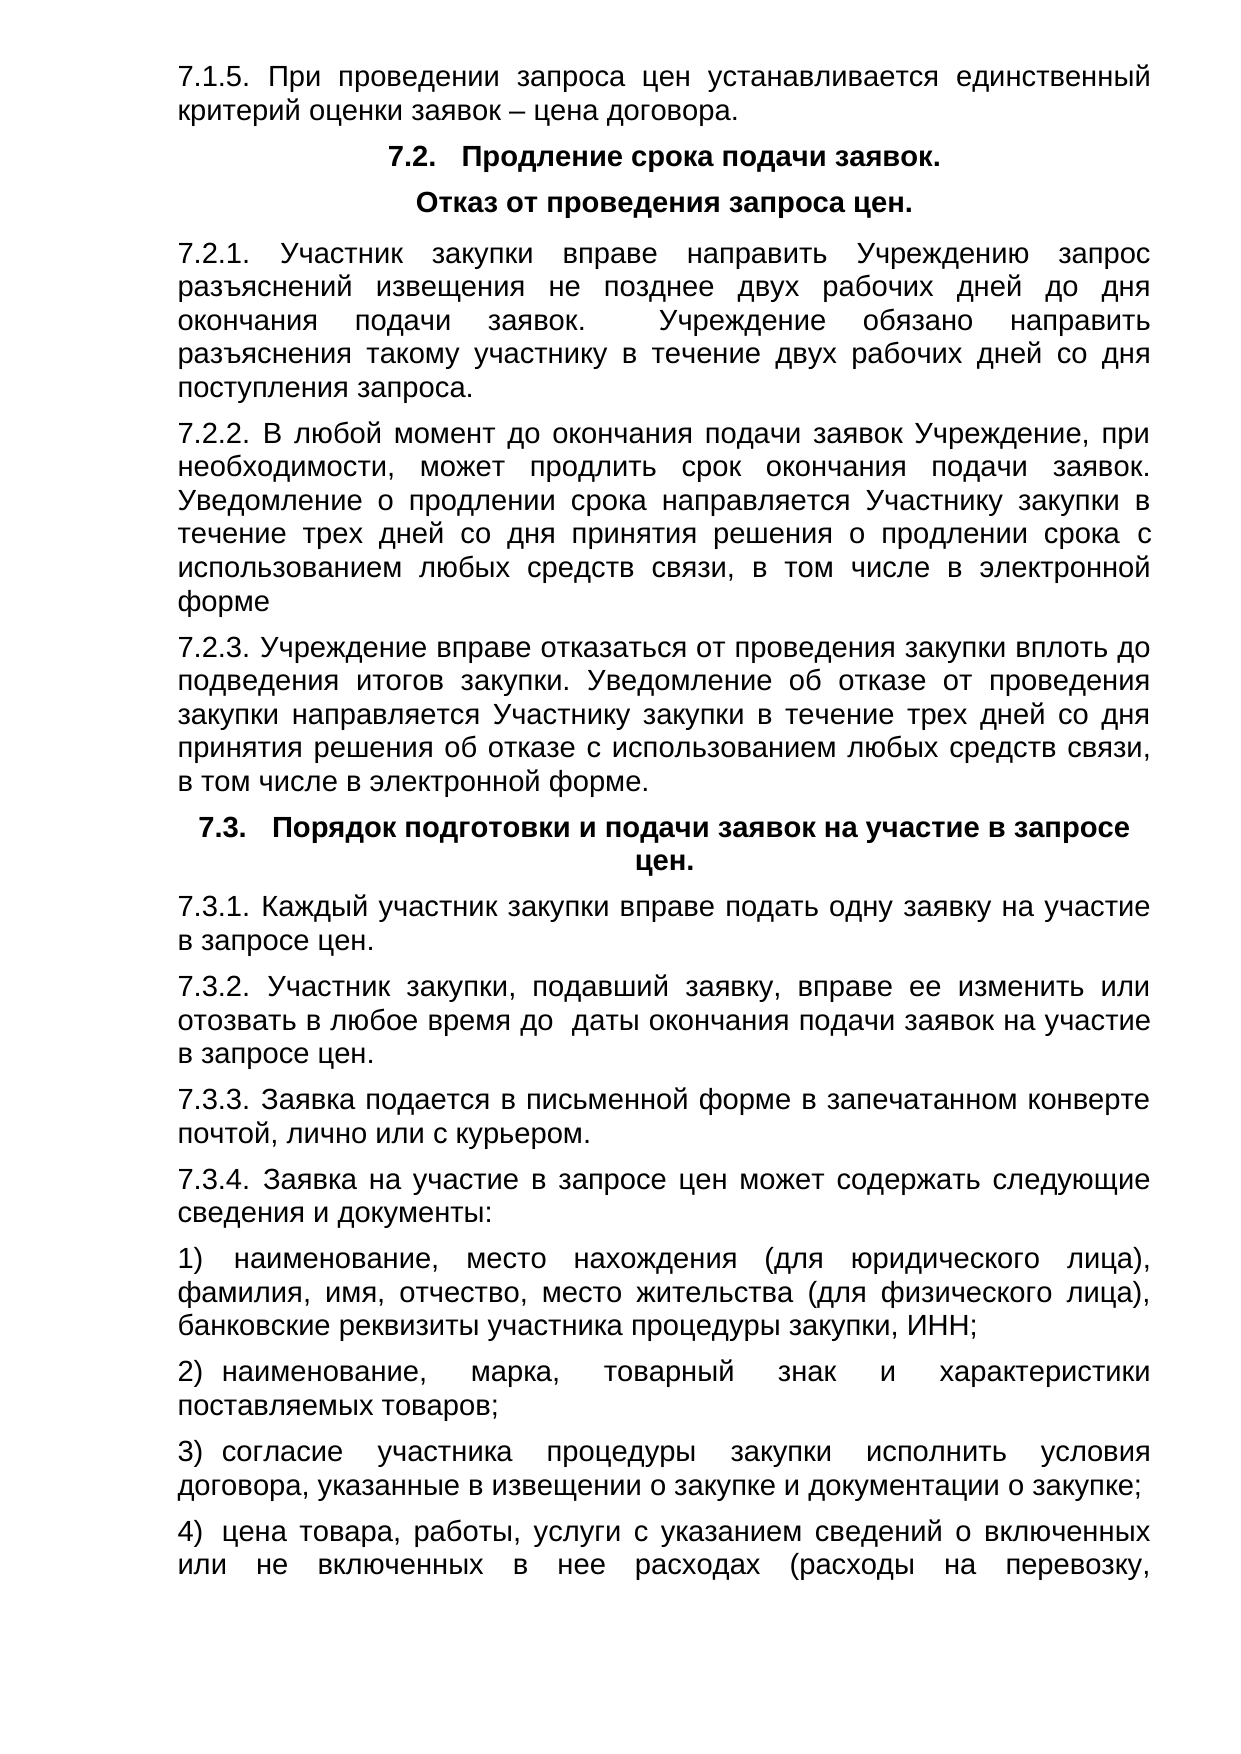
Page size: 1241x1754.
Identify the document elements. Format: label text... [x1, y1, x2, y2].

text Отказ от проведения запроса цен. [177, 185, 1152, 218]
list согласие участника процедуры закупки исполнить условия договора, указанные в извещении о закупке и документации о закупке; [177, 1434, 1152, 1501]
list Заявка на участие в запросе цен может содержать следующие сведения и документы: [177, 1162, 1152, 1229]
list наименование, марка, товарный знак и характеристики поставляемых товаров; [177, 1354, 1152, 1422]
list При проведении запроса цен устанавливается единственный критерий оценки заявок – цена договора. [177, 59, 1152, 126]
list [177, 1514, 1152, 1581]
list В любой момент до окончания подачи заявок Учреждение, при необходимости, может продлить срок окончания подачи заявок. Уведомление о продлении срока направляется Участнику закупки в течение трех дней со дня принятия решения о продлении срока с использованием любых средств связи, в том числе в электронной форме [177, 416, 1152, 617]
list Продление срока подачи заявок. [177, 139, 1152, 172]
list Учреждение вправе отказаться от проведения закупки вплоть до подведения итогов закупки. Уведомление об отказе от проведения закупки направляется Участнику закупки в течение трех дней со дня принятия решения об отказе с использованием любых средств связи, в том числе в электронной форме. [177, 630, 1152, 797]
list Порядок подготовки и подачи заявок на участие в запросе цен. [177, 810, 1152, 877]
list Заявка подается в письменной форме в запечатанном конверте почтой, лично или с курьером. [177, 1082, 1152, 1149]
list Каждый участник закупки вправе подать одну заявку на участие в запросе цен. [177, 889, 1152, 957]
list наименование, место нахождения (для юридического лица), фамилия, имя, отчество, место жительства (для физического лица), банковские реквизиты участника процедуры закупки, ИНН; [177, 1241, 1152, 1342]
list Участник закупки вправе направить Учреждению запрос разъяснений извещения не позднее двух рабочих дней до дня окончания подачи заявок. Учреждение обязано направить разъяснения такому участнику в течение двух рабочих дней со дня поступления запроса. [177, 236, 1152, 403]
list Участник закупки, подавший заявку, вправе ее изменить или отозвать в любое время до даты окончания подачи заявок на участие в запросе цен. [177, 969, 1152, 1070]
